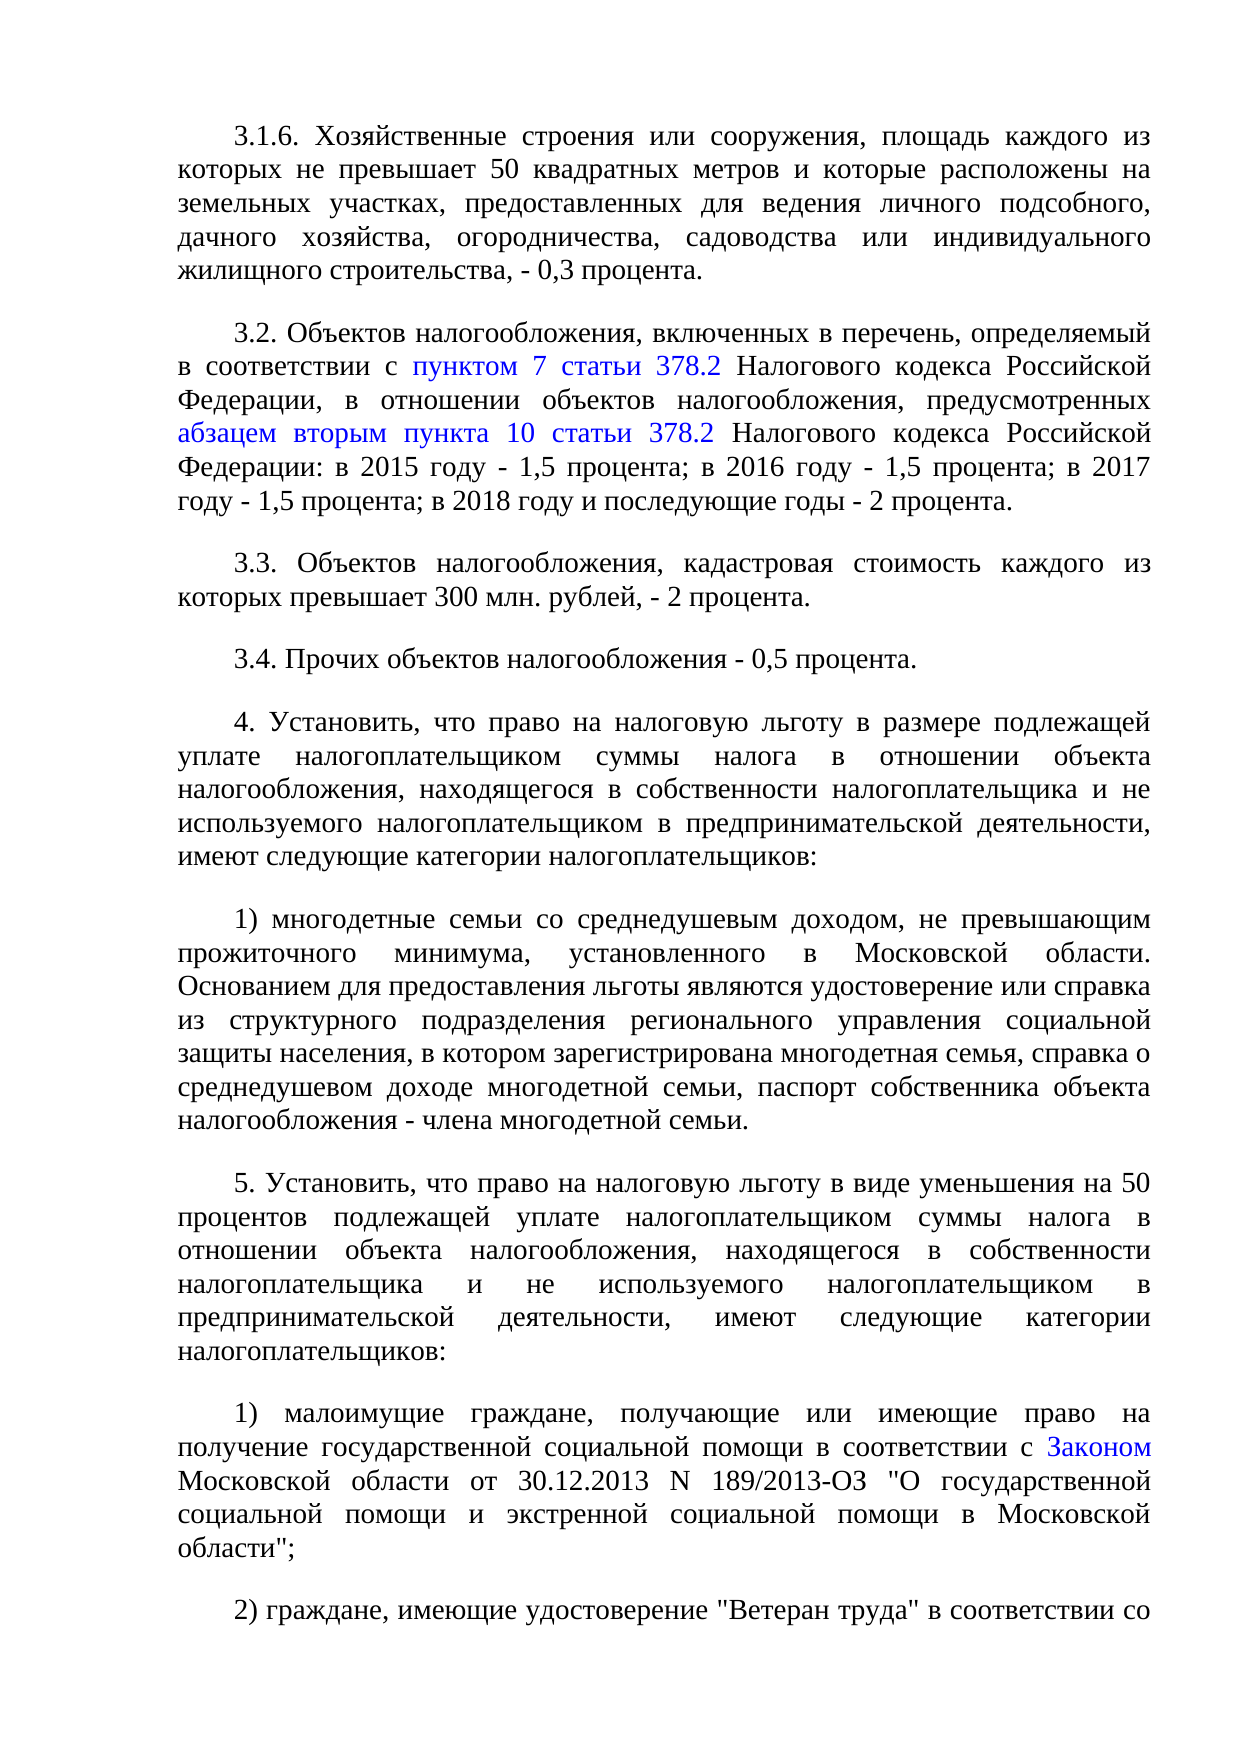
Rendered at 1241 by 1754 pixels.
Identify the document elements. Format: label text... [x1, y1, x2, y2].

text 3.1.6. Хозяйственные строения или сооружения, площадь каждого из которых не превышает 50 квадратных метров и которые расположены на земельных участках, предоставленных для ведения личного подсобного, дачного хозяйства, огородничества, садоводства или индивидуального жилищного строительства, - 0,3 процента. [177, 118, 1152, 286]
text 3.4. Прочих объектов налогообложения - 0,5 процента. [177, 642, 1152, 675]
text 3.3. Объектов налогообложения, кадастровая стоимость каждого из которых превышает 300 млн. рублей, - 2 процента. [177, 545, 1152, 612]
text 1) малоимущие граждане, получающие или имеющие право на получение государственной социальной помощи в соответствии с Законом Московской области от 30.12.2013 N 189/2013-ОЗ "О государственной социальной помощи и экстренной социальной помощи в Московской области"; [177, 1396, 1152, 1563]
text 5. Установить, что право на налоговую льготу в виде уменьшения на 50 процентов подлежащей уплате налогоплательщиком суммы налога в отношении объекта налогообложения, находящегося в собственности налогоплательщика и не используемого налогоплательщиком в предпринимательской деятельности, имеют следующие категории налогоплательщиков: [177, 1165, 1152, 1366]
text 1) многодетные семьи со среднедушевым доходом, не превышающим прожиточного минимума, установленного в Московской области. Основанием для предоставления льготы являются удостоверение или справка из структурного подразделения регионального управления социальной защиты населения, в котором зарегистрирована многодетная семья, справка о среднедушевом доходе многодетной семьи, паспорт собственника объекта налогообложения - члена многодетной семьи. [177, 901, 1152, 1136]
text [177, 1592, 1152, 1626]
text 4. Установить, что право на налоговую льготу в размере подлежащей уплате налогоплательщиком суммы налога в отношении объекта налогообложения, находящегося в собственности налогоплательщика и не используемого налогоплательщиком в предпринимательской деятельности, имеют следующие категории налогоплательщиков: [177, 704, 1152, 872]
text 3.2. Объектов налогообложения, включенных в перечень, определяемый в соответствии с пунктом 7 статьи 378.2 Налогового кодекса Российской Федерации, в отношении объектов налогообложения, предусмотренных абзацем вторым пункта 10 статьи 378.2 Налогового кодекса Российской Федерации: в 2015 году - 1,5 процента; в 2016 году - 1,5 процента; в 2017 году - 1,5 процента; в 2018 году и последующие годы - 2 процента. [177, 315, 1152, 516]
